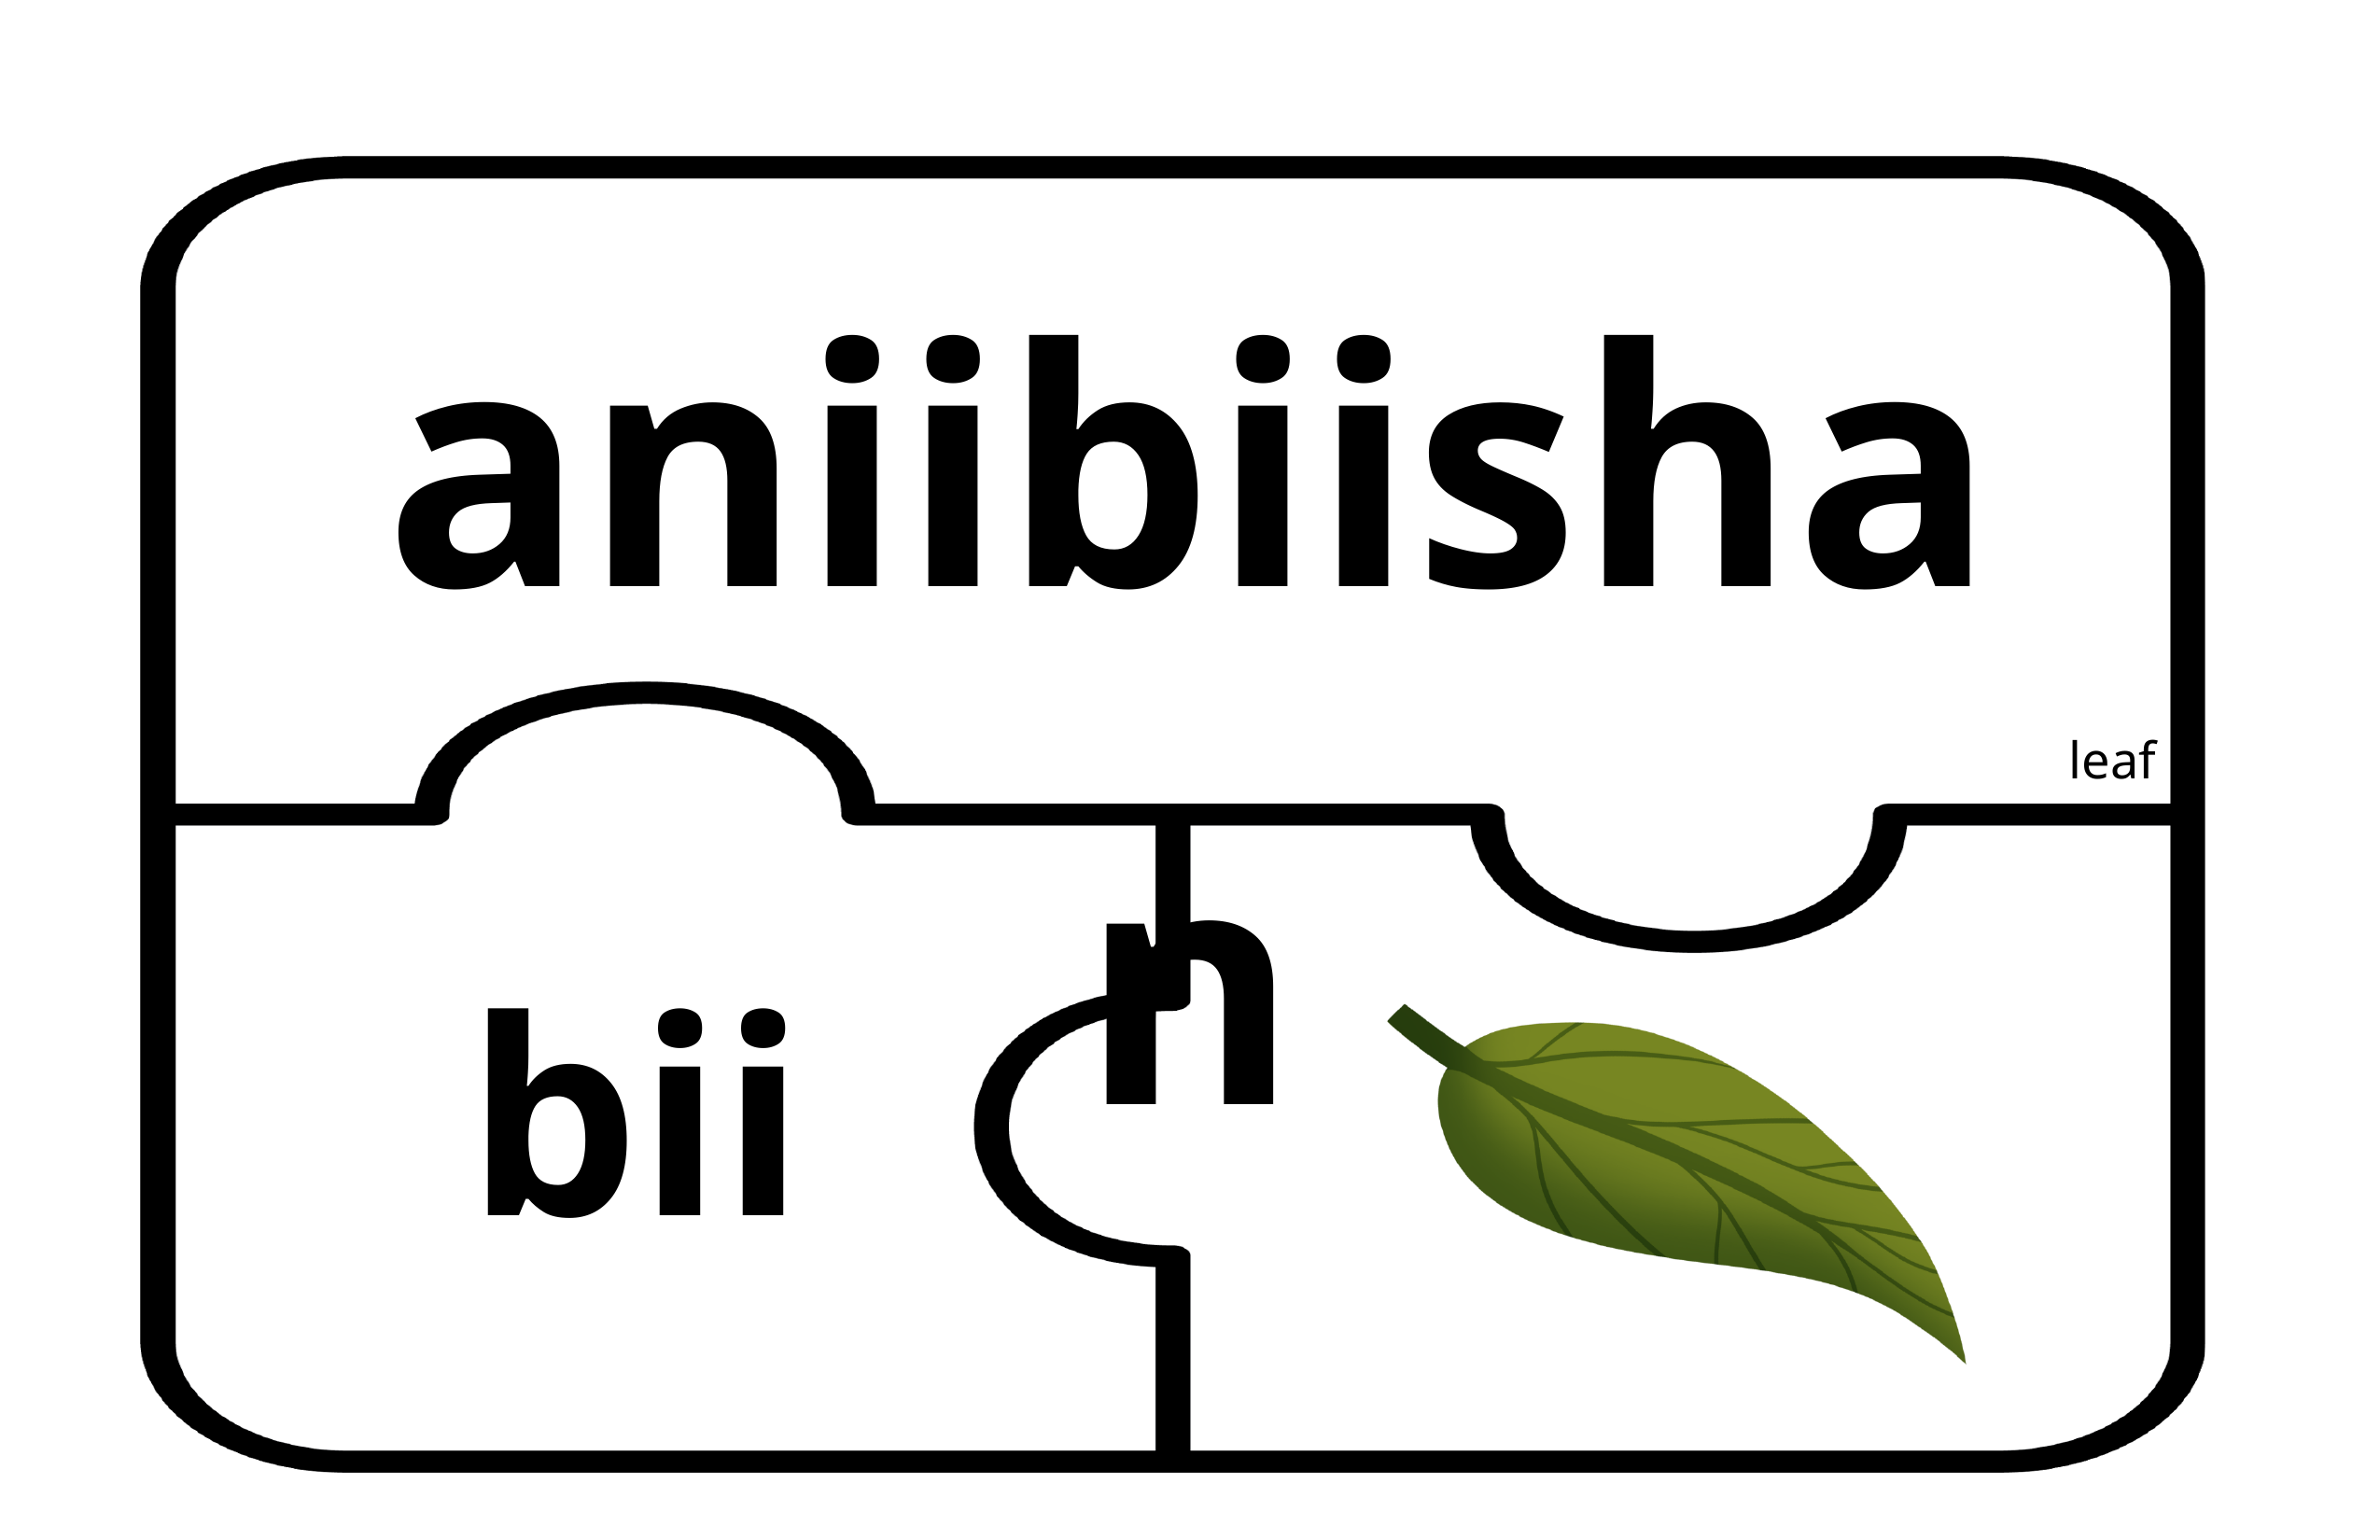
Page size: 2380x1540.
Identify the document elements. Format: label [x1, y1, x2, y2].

picture [140, 156, 2205, 1525]
